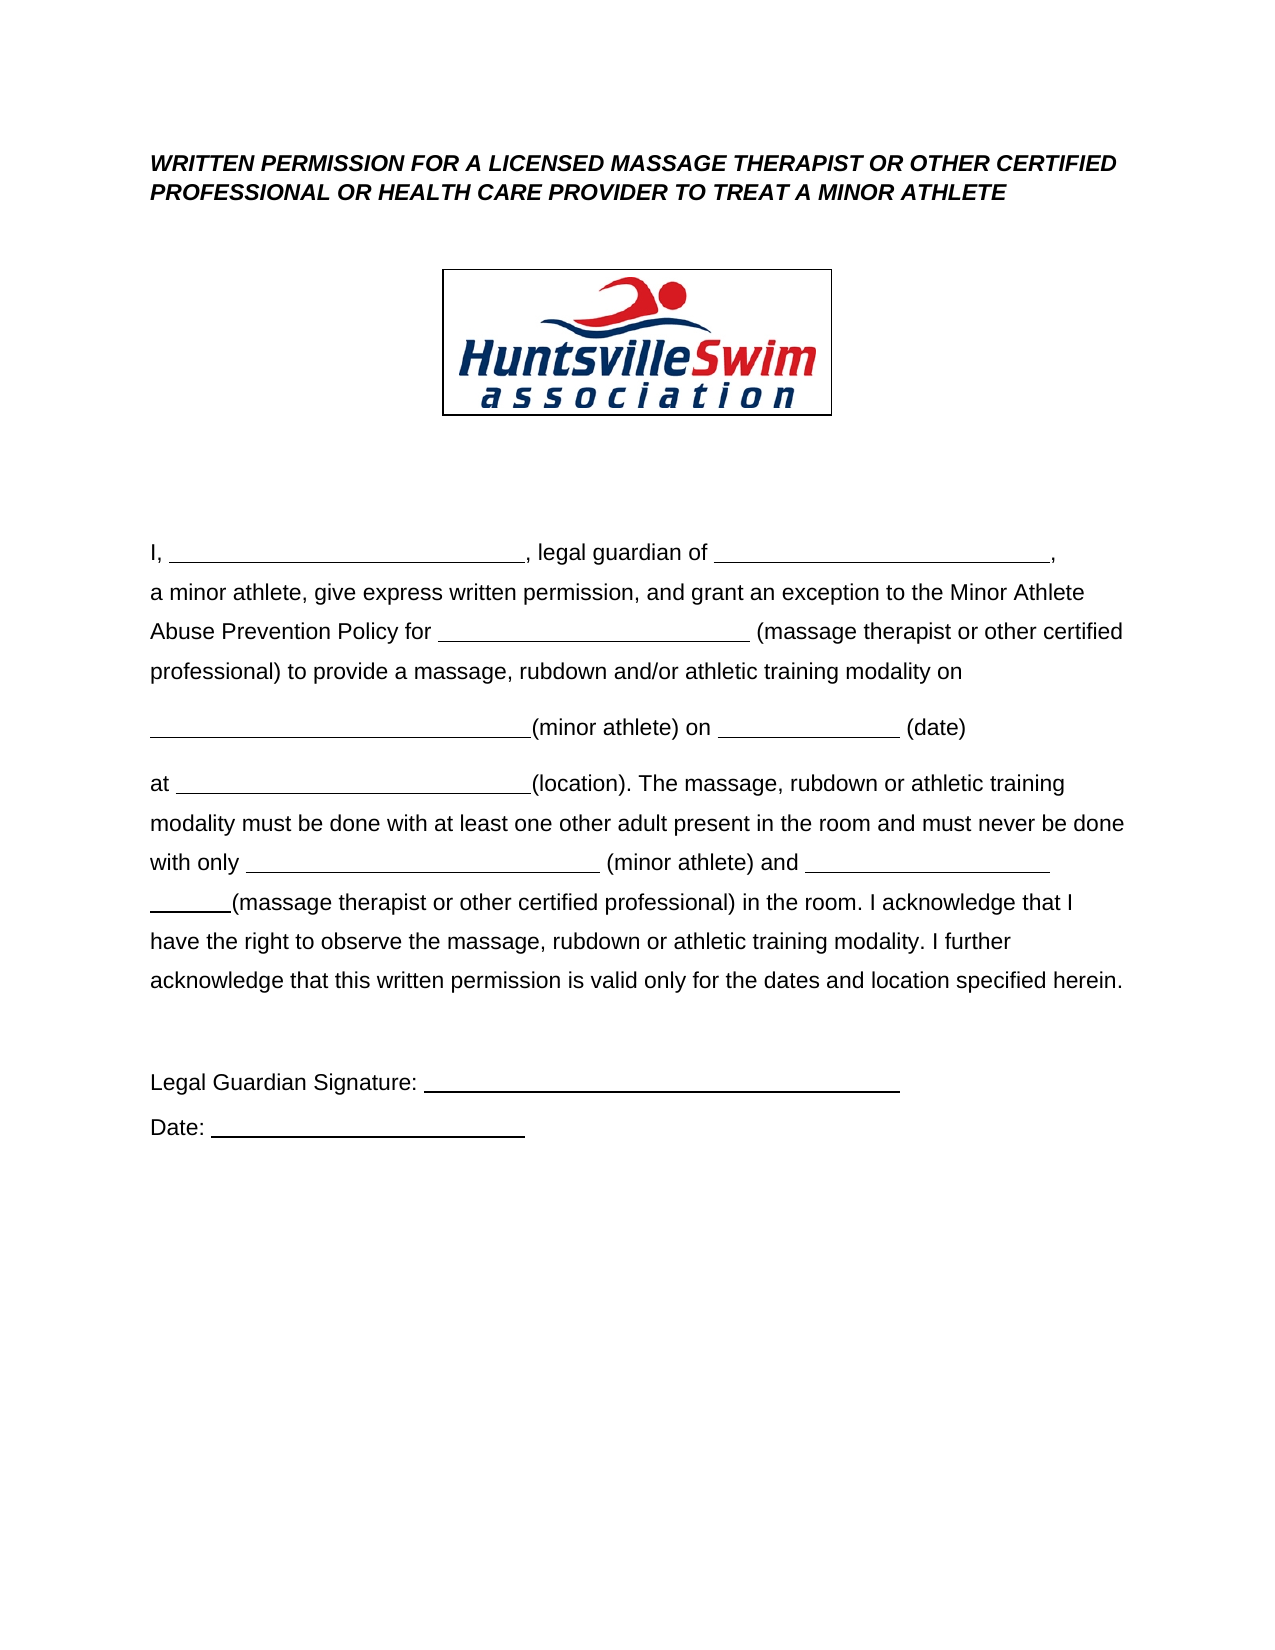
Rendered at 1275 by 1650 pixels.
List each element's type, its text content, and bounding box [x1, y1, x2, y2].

text I, , legal guardian of , a minor athlete, give express written permission, and grant an exception to the Minor Athlete Abuse Prevention Policy for (massage therapist or other certified professional) to provide a massage, rubdown and/or athletic training modality on [150, 539, 1125, 684]
picture [459, 277, 816, 408]
text at (location). The massage, rubdown or athletic training modality must be done with at least one other adult present in the room and must never be done with only (minor athlete) and (massage therapist or other certified professional) in the room. I acknowledge that I have the right to observe the massage, rubdown or athletic training modality. I further acknowledge that this written permission is valid only for the dates and location specified herein. [150, 770, 1125, 994]
text Date: [150, 1114, 1125, 1140]
text (minor athlete) on (date) [150, 714, 1125, 740]
text WRITTEN PERMISSION FOR A LICENSED MASSAGE THERAPIST OR OTHER CERTIFIED PROFESSIONAL OR HEALTH CARE PROVIDER TO TREAT A MINOR ATHLETE [150, 150, 1125, 205]
text Legal Guardian Signature: [150, 1069, 1125, 1095]
